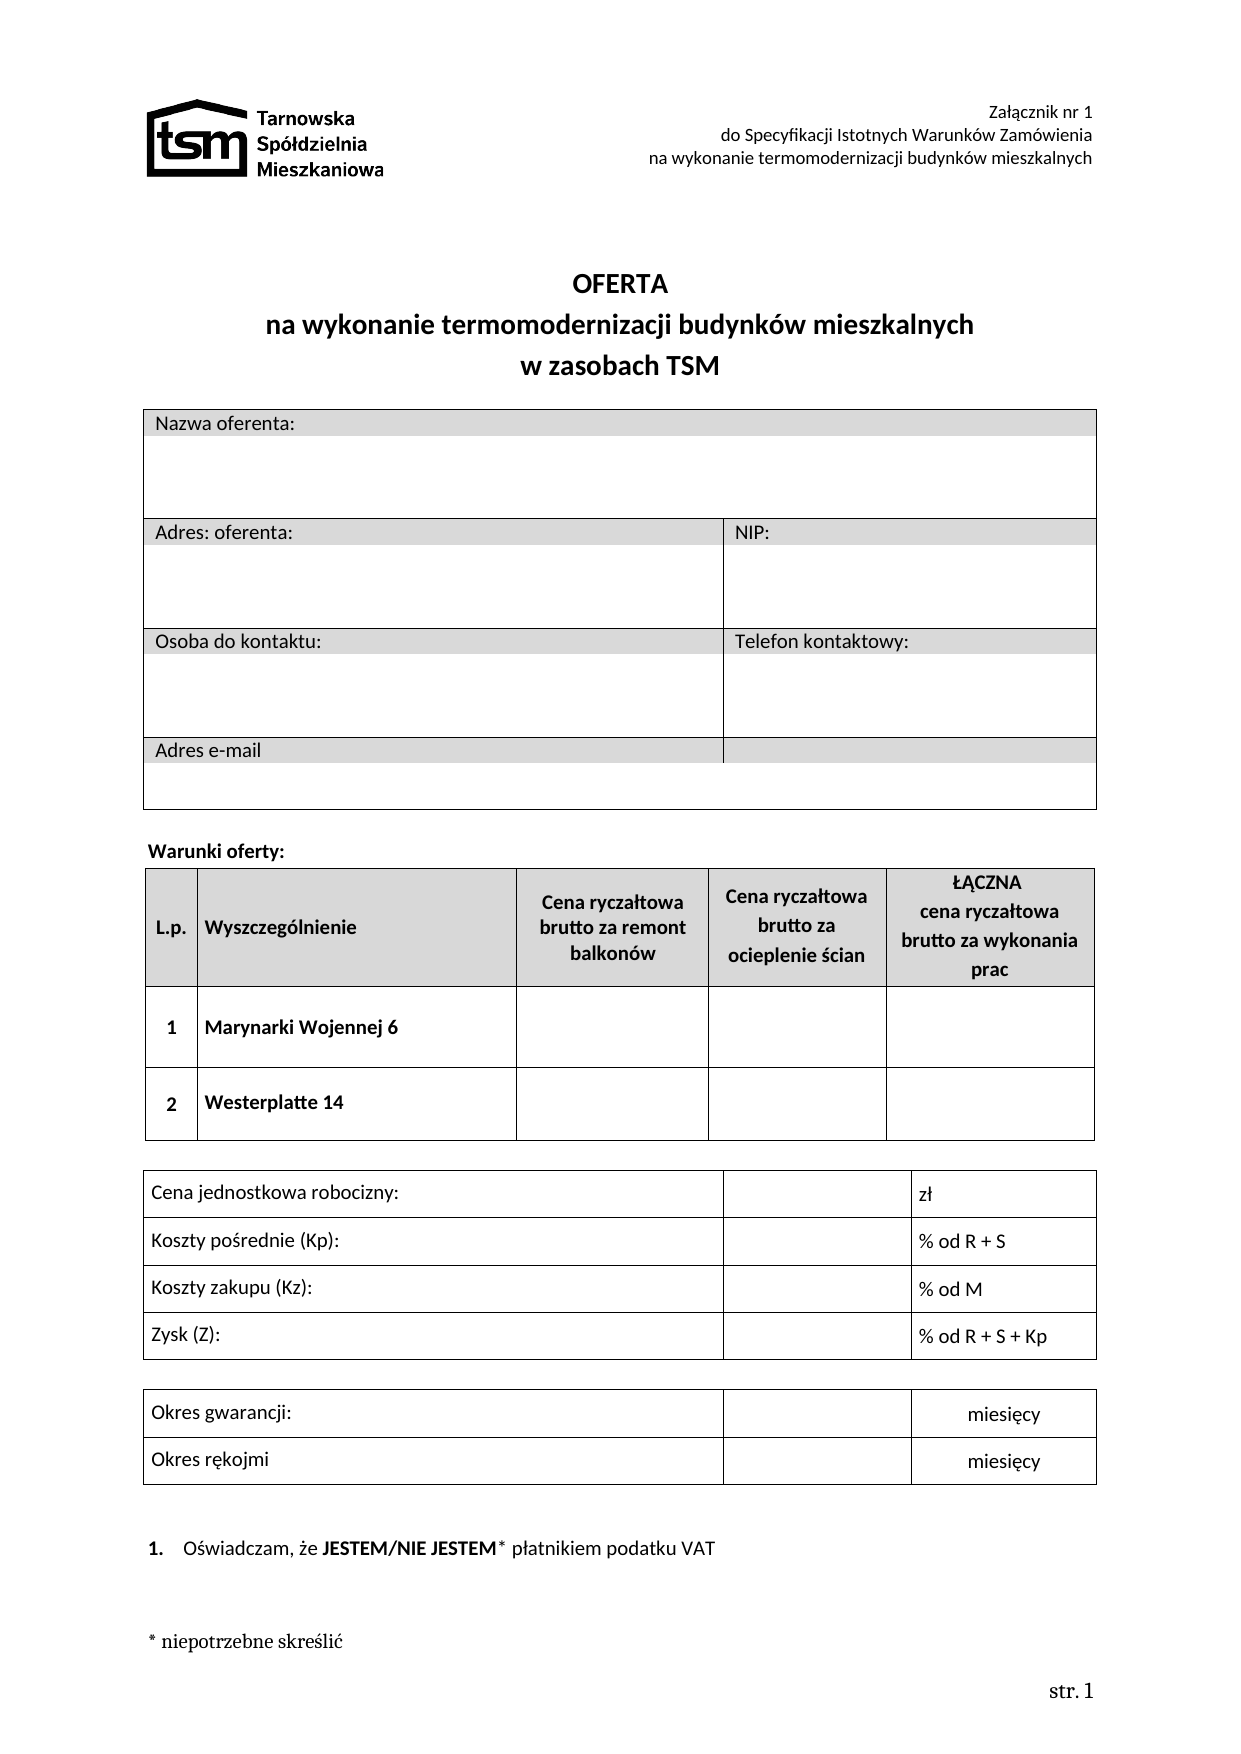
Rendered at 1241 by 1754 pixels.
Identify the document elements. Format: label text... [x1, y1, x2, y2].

table_header Okres gwarancji: [144, 1390, 723, 1437]
table_header L.p. [146, 869, 197, 986]
table_cell Marynarki Wojennej 6 [198, 987, 516, 1067]
table_cell [144, 763, 1096, 808]
table_cell Koszty zakupu (Kz): [144, 1266, 723, 1312]
table_cell NIP: [724, 519, 1096, 545]
table_cell [724, 1218, 911, 1264]
table_cell [724, 654, 1096, 737]
table_cell Okres rękojmi [144, 1438, 723, 1484]
table_cell [724, 545, 1096, 627]
table_cell [144, 545, 723, 627]
table_header Nazwa oferenta: [144, 410, 1096, 436]
table_cell Osoba do kontaktu: [144, 629, 723, 654]
table_cell % od R + S + Kp [912, 1313, 1096, 1359]
table_cell % od R + S [912, 1218, 1096, 1264]
table_cell [144, 654, 723, 737]
table_cell Westerplatte 14 [198, 1068, 516, 1140]
table_header [724, 1171, 911, 1217]
table_cell Zysk (Z): [144, 1313, 723, 1359]
table_cell [144, 436, 1096, 518]
table_cell Telefon kontaktowy: [724, 629, 1096, 654]
table_cell [709, 1068, 886, 1140]
table_header Wyszczególnienie [198, 869, 516, 986]
table_cell [709, 987, 886, 1067]
table_cell [724, 1438, 911, 1484]
table_cell [724, 738, 1096, 763]
table_header Cena ryczałtowa brutto za remont balkonów [517, 869, 708, 986]
table_header Cena ryczałtowa brutto za ocieplenie ścian [709, 869, 886, 986]
table_cell 2 [146, 1068, 197, 1140]
table_cell [517, 1068, 708, 1140]
table_header [724, 1390, 911, 1437]
table_cell miesięcy [912, 1438, 1096, 1484]
text Warunki oferty: [148, 839, 1093, 864]
table_header miesięcy [912, 1390, 1096, 1437]
table_cell 1 [146, 987, 197, 1067]
table_cell [887, 987, 1094, 1067]
table_header zł [912, 1171, 1096, 1217]
text na wykonanie termomodernizacji budynków mieszkalnych w zasobach TSM [148, 306, 1093, 383]
table_cell Adres e-mail [144, 738, 723, 763]
table_cell [724, 1266, 911, 1312]
table_header Cena jednostkowa robocizny: [144, 1171, 723, 1217]
table_cell % od M [912, 1266, 1096, 1312]
table_cell Adres: oferenta: [144, 519, 723, 545]
text OFERTA [148, 266, 1093, 301]
picture [146, 99, 384, 177]
table_cell [887, 1068, 1094, 1140]
list Oświadczam, że JESTEM/NIE JESTEM* płatnikiem podatku VAT [148, 1535, 1093, 1560]
table_header ŁĄCZNA cena ryczałtowa brutto za wykonania prac [887, 869, 1094, 986]
table_cell Koszty pośrednie (Kp): [144, 1218, 723, 1264]
table_cell [517, 987, 708, 1067]
table_cell [724, 1313, 911, 1359]
